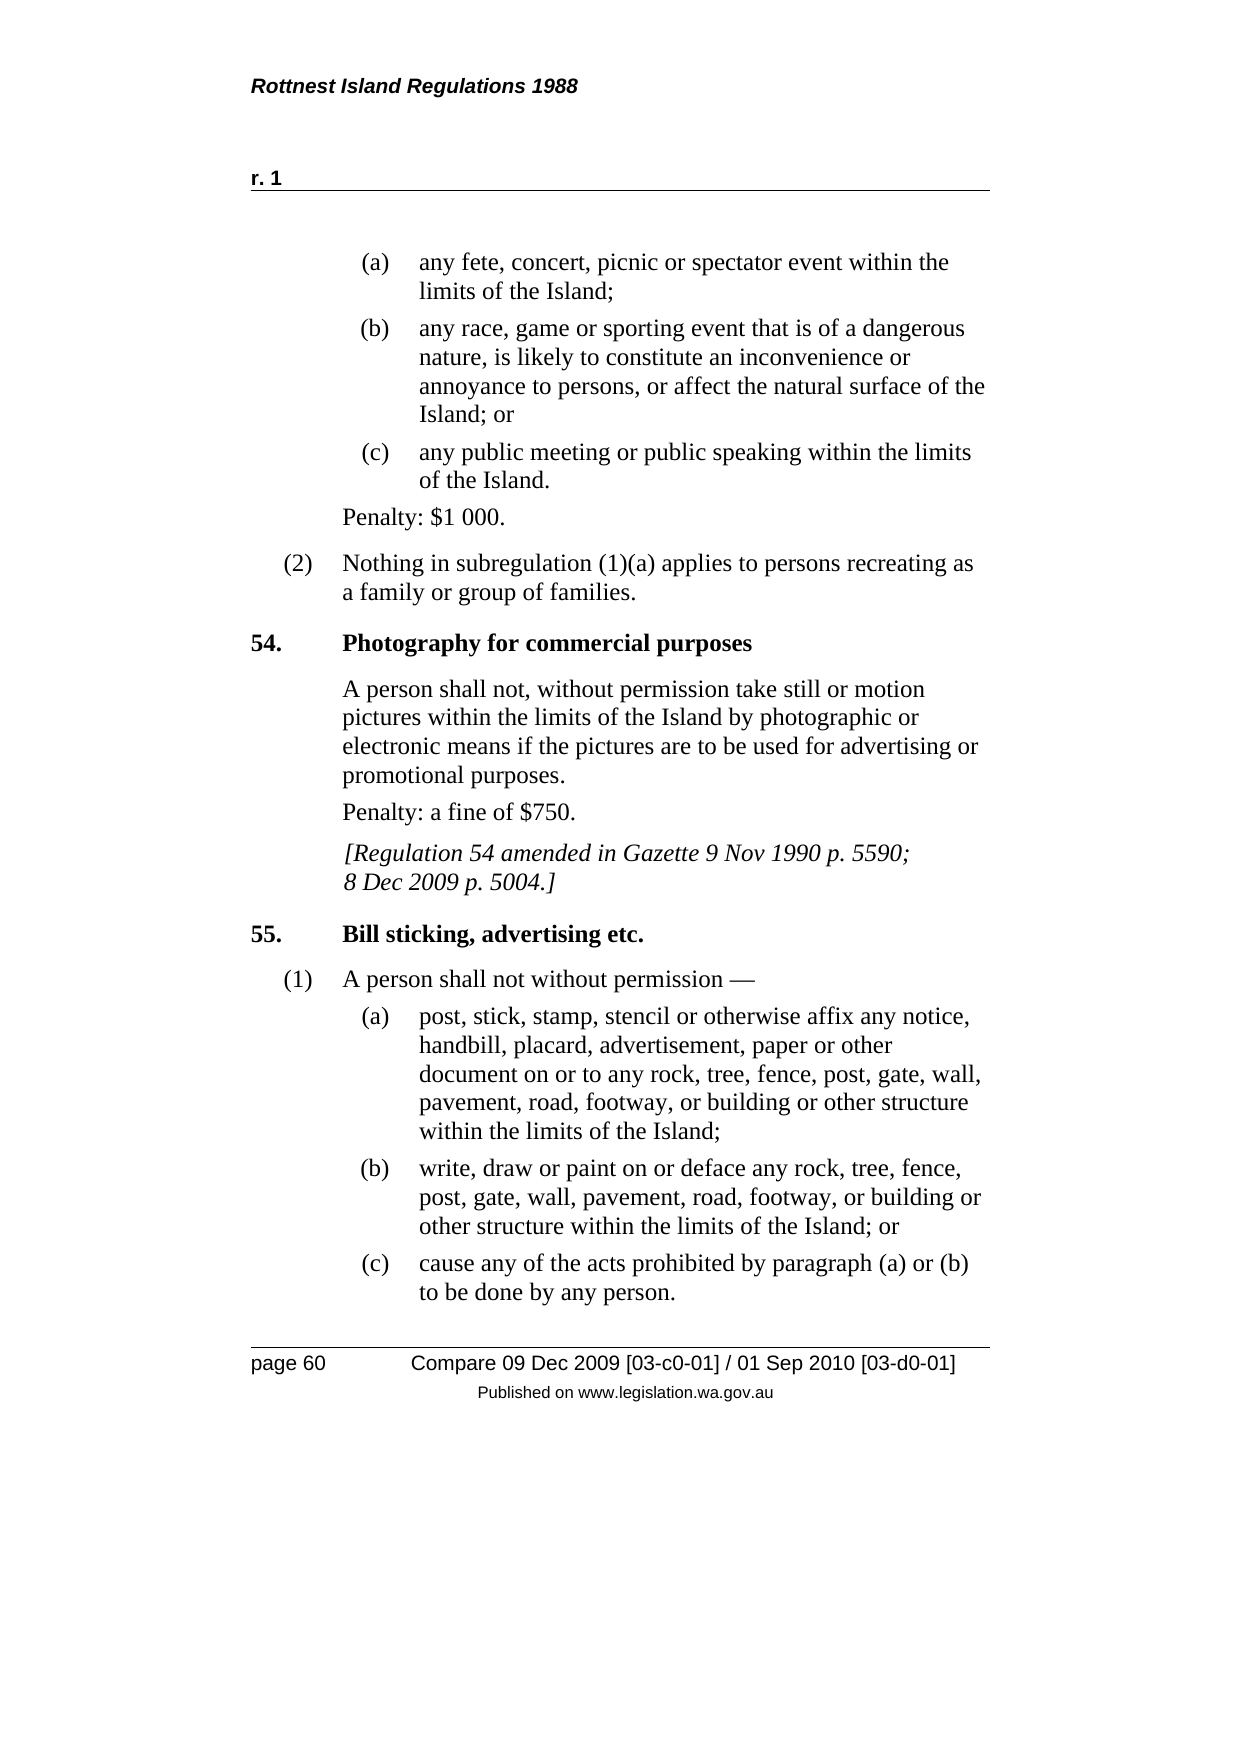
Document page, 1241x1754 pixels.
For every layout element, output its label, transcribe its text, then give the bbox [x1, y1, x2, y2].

text (b) write, draw or paint on or deface any rock, tree, fence, post, gate, wall, pavement, road, footway, or building or other structure within the limits of the Island; or [251, 1153, 990, 1239]
subtitle 55. Bill sticking, advertising etc. [251, 919, 990, 947]
text Penalty: a fine of $750. [251, 797, 990, 826]
text Penalty: $1 000. [251, 502, 990, 531]
text (1) A person shall not without permission — [251, 964, 990, 993]
text [Regulation 54 amended in Gazette 9 Nov 1990 p. 5590; 8 Dec 2009 p. 5004.] [251, 838, 990, 896]
text A person shall not, without permission take still or motion pictures within the limits of the Island by photographic or electronic means if the pictures are to be used for advertising or promotional purposes. [251, 674, 990, 789]
subtitle 54. Photography for commercial purposes [251, 628, 990, 657]
text (a) post, stick, stamp, stencil or otherwise affix any notice, handbill, placard, advertisement, paper or other document on or to any rock, tree, fence, post, gate, wall, pavement, road, footway, or building or other structure within the limits of the Island; [251, 1001, 990, 1145]
text (c) any public meeting or public speaking within the limits of the Island. [251, 437, 990, 494]
text (c) cause any of the acts prohibited by paragraph (a) or (b) to be done by any person. [251, 1248, 990, 1305]
text (a) any fete, concert, picnic or spectator event within the limits of the Island; [251, 247, 990, 305]
text (2) Nothing in subregulation (1)(a) applies to persons recreating as a family or group of families. [251, 548, 990, 605]
text (b) any race, game or sporting event that is of a dangerous nature, is likely to constitute an inconvenience or annoyance to persons, or affect the natural surface of the Island; or [251, 313, 990, 428]
